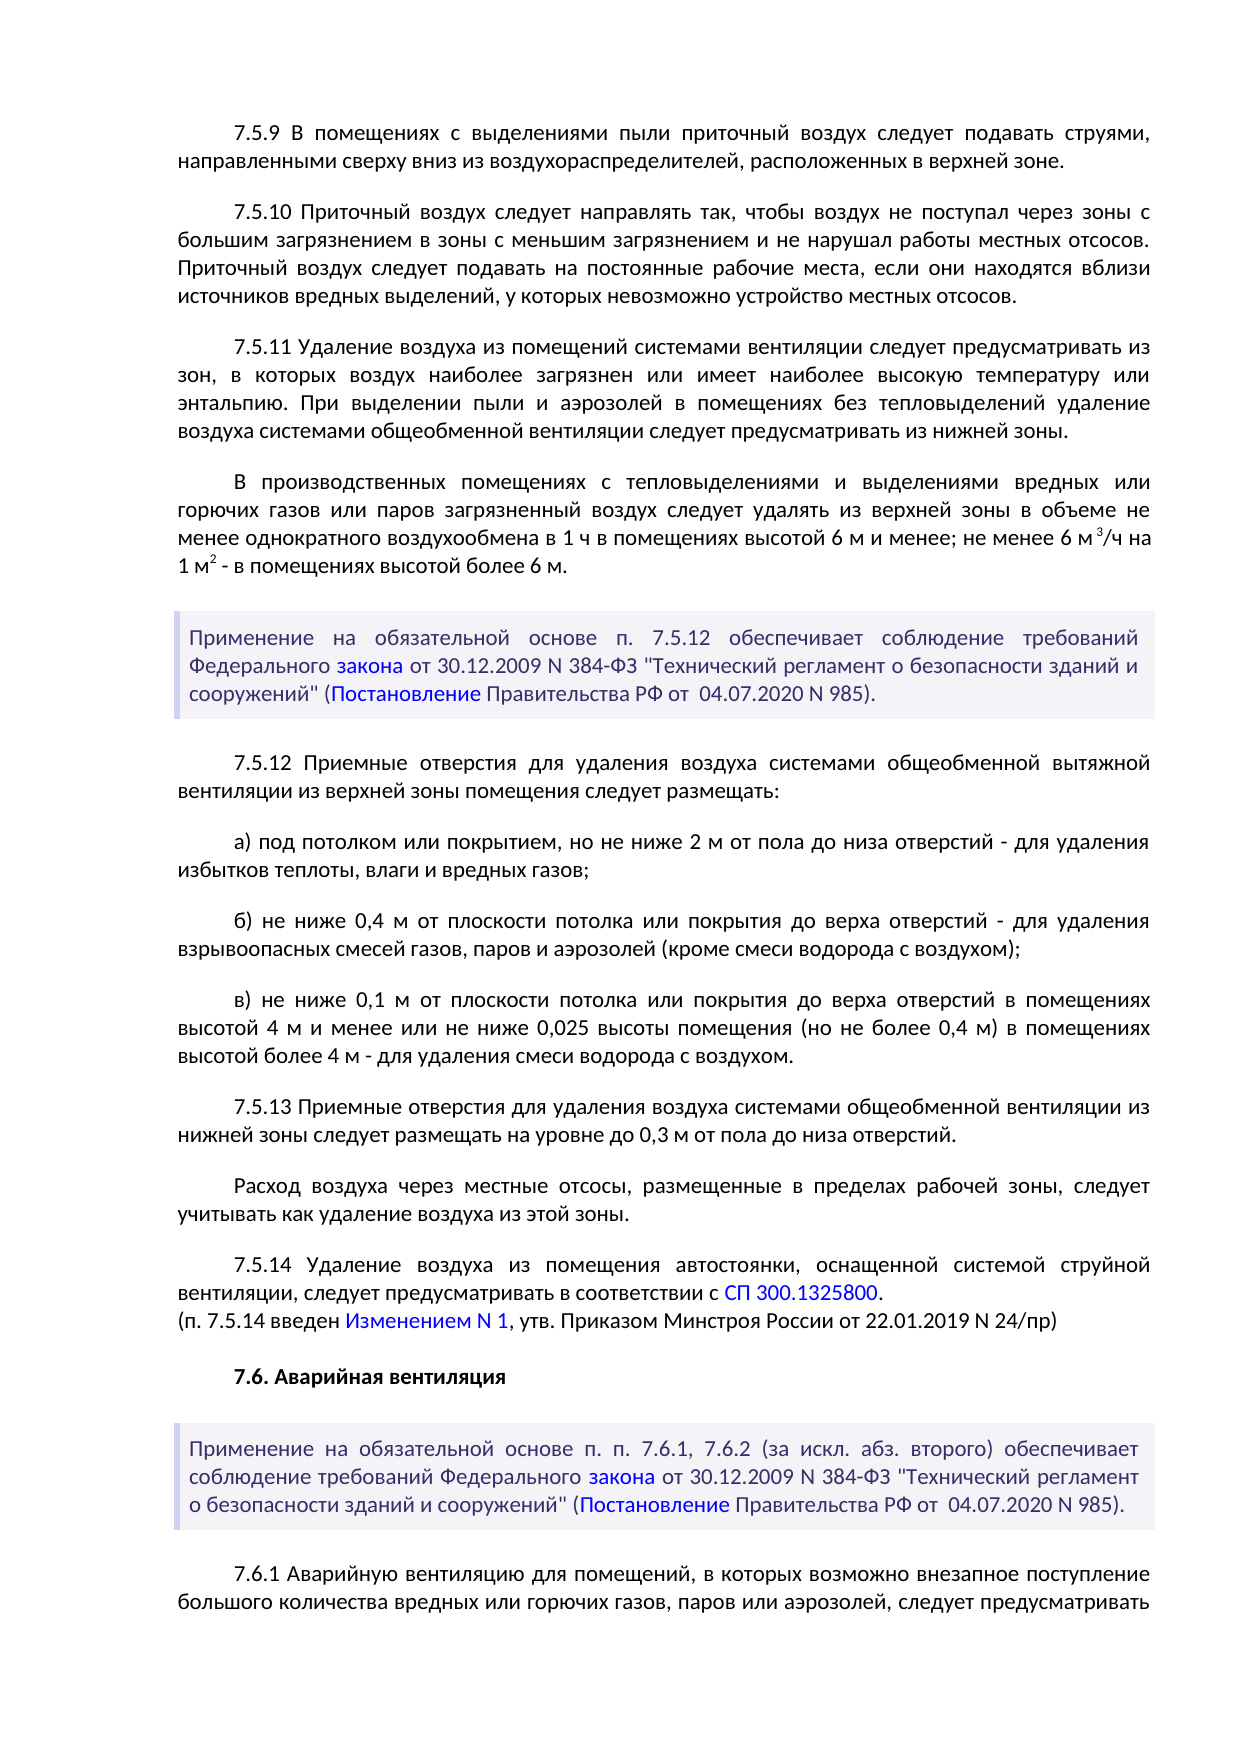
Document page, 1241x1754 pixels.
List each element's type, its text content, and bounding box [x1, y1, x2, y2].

table_header Применение на обязательной основе п. п. 7.6.1, 7.6.2 (за искл. абз. второго) обеспечивает соблюдение требований Федерального закона от 30.12.2009 N 384-ФЗ "Технический регламент о безопасности зданий и сооружений" (Постановление Правительства РФ от 04.07.2020 N 985). [180, 1423, 1149, 1530]
text 7.5.11 Удаление воздуха из помещений системами вентиляции следует предусматривать из зон, в которых воздух наиболее загрязнен или имеет наиболее высокую температуру или энтальпию. При выделении пыли и аэрозолей в помещениях без тепловыделений удаление воздуха системами общеобменной вентиляции следует предусматривать из нижней зоны. [177, 332, 1152, 444]
text 7.5.10 Приточный воздух следует направлять так, чтобы воздух не поступал через зоны с большим загрязнением в зоны с меньшим загрязнением и не нарушал работы местных отсосов. Приточный воздух следует подавать на постоянные рабочие места, если они находятся вблизи источников вредных выделений, у которых невозможно устройство местных отсосов. [177, 197, 1152, 309]
text а) под потолком или покрытием, но не ниже 2 м от пола до низа отверстий - для удаления избытков теплоты, влаги и вредных газов; [177, 827, 1152, 883]
title 7.6. Аварийная вентиляция [177, 1362, 1152, 1390]
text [177, 1559, 1152, 1615]
table_header Применение на обязательной основе п. 7.5.12 обеспечивает соблюдение требований Федерального закона от 30.12.2009 N 384-ФЗ "Технический регламент о безопасности зданий и сооружений" (Постановление Правительства РФ от 04.07.2020 N 985). [180, 611, 1149, 719]
text в) не ниже 0,1 м от плоскости потолка или покрытия до верха отверстий в помещениях высотой 4 м и менее или не ниже 0,025 высоты помещения (но не более 0,4 м) в помещениях высотой более 4 м - для удаления смеси водорода с воздухом. [177, 985, 1152, 1069]
text 7.5.14 Удаление воздуха из помещения автостоянки, оснащенной системой струйной вентиляции, следует предусматривать в соответствии с СП 300.1325800. [177, 1250, 1152, 1306]
text 7.5.12 Приемные отверстия для удаления воздуха системами общеобменной вытяжной вентиляции из верхней зоны помещения следует размещать: [177, 748, 1152, 804]
text (п. 7.5.14 введен Изменением N 1, утв. Приказом Минстроя России от 22.01.2019 N 24/пр) [177, 1306, 1152, 1334]
text Расход воздуха через местные отсосы, размещенные в пределах рабочей зоны, следует учитывать как удаление воздуха из этой зоны. [177, 1171, 1152, 1227]
text б) не ниже 0,4 м от плоскости потолка или покрытия до верха отверстий - для удаления взрывоопасных смесей газов, паров и аэрозолей (кроме смеси водорода с воздухом); [177, 906, 1152, 962]
text 7.5.9 В помещениях с выделениями пыли приточный воздух следует подавать струями, направленными сверху вниз из воздухораспределителей, расположенных в верхней зоне. [177, 118, 1152, 174]
text 7.5.13 Приемные отверстия для удаления воздуха системами общеобменной вентиляции из нижней зоны следует размещать на уровне до 0,3 м от пола до низа отверстий. [177, 1092, 1152, 1148]
text В производственных помещениях с тепловыделениями и выделениями вредных или горючих газов или паров загрязненный воздух следует удалять из верхней зоны в объеме не менее однократного воздухообмена в 1 ч в помещениях высотой 6 м и менее; не менее 6 м3/ч на 1 м2 - в помещениях высотой более 6 м. [177, 467, 1152, 579]
